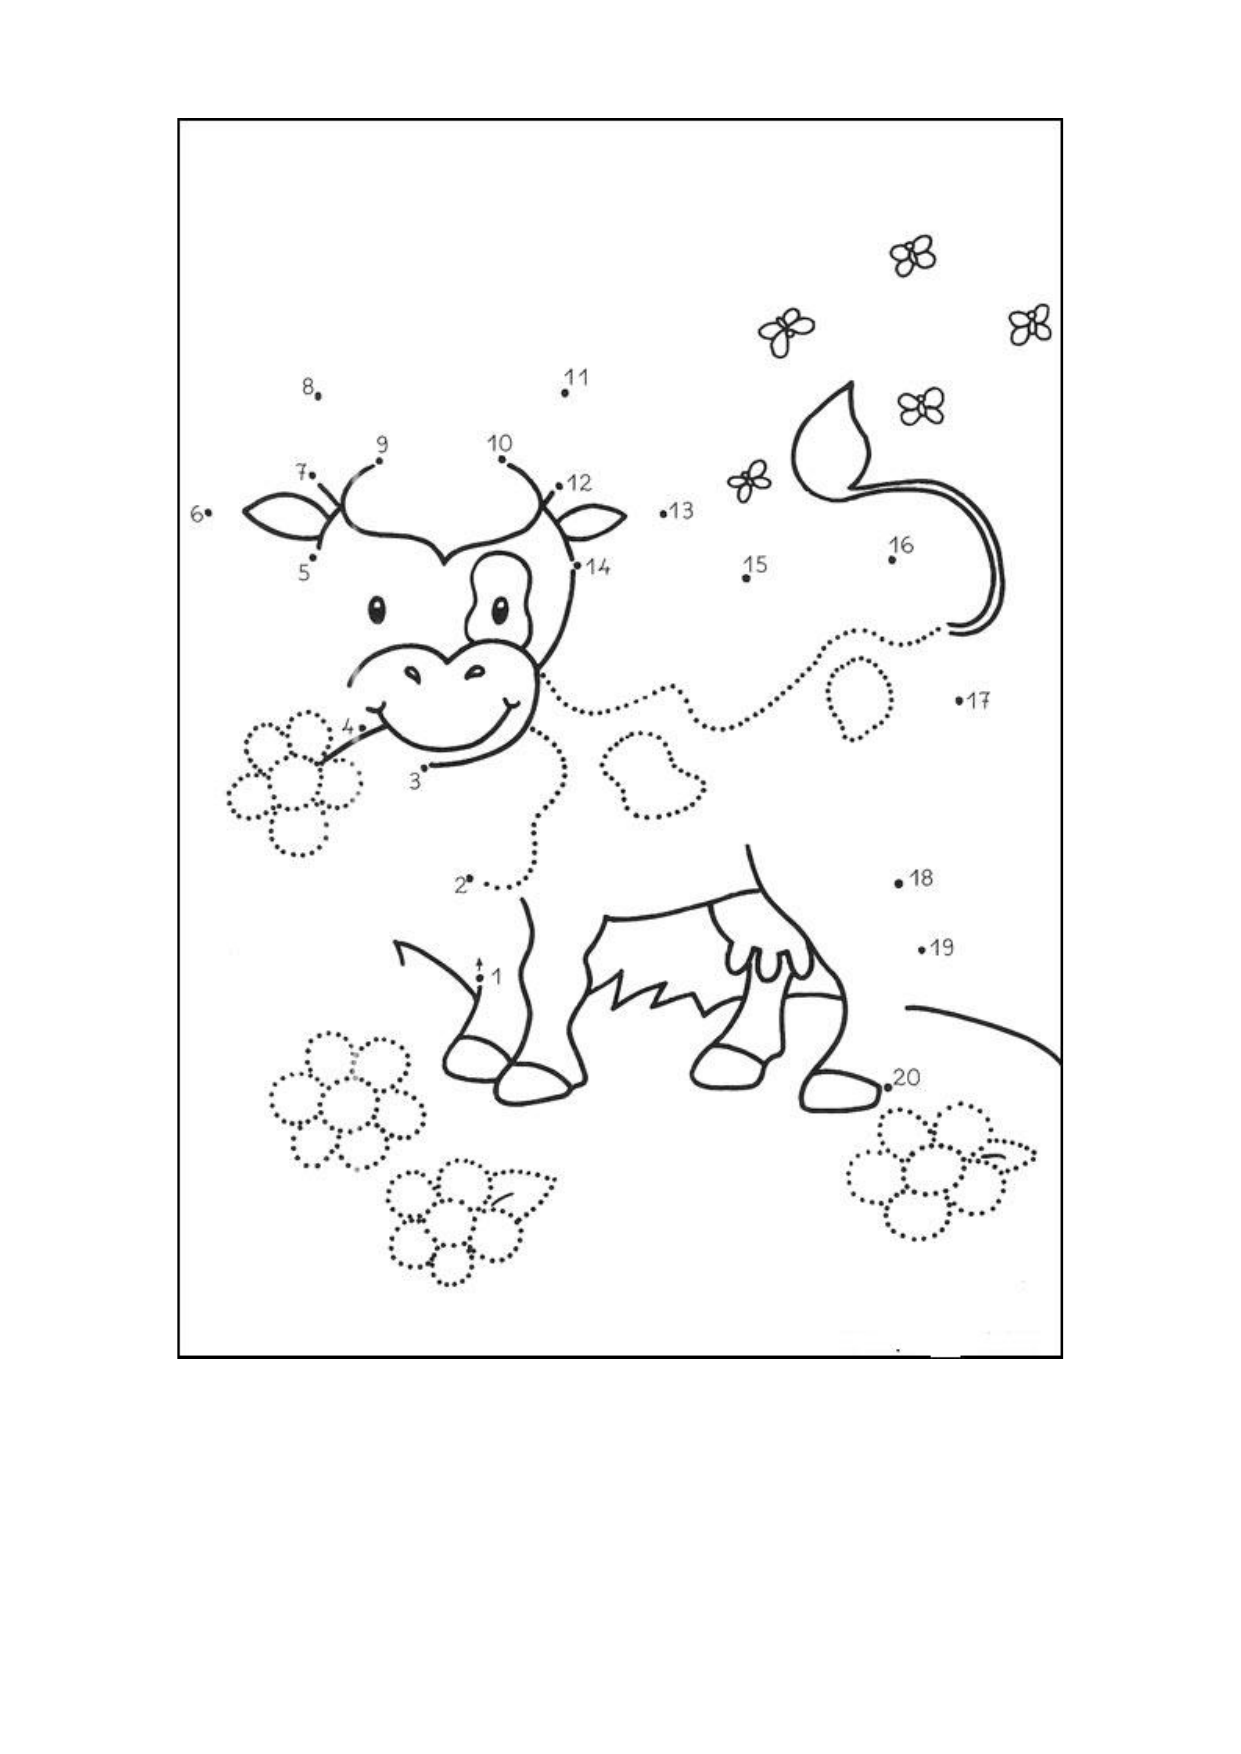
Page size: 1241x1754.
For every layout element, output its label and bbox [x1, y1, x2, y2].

picture [177, 118, 1064, 1359]
